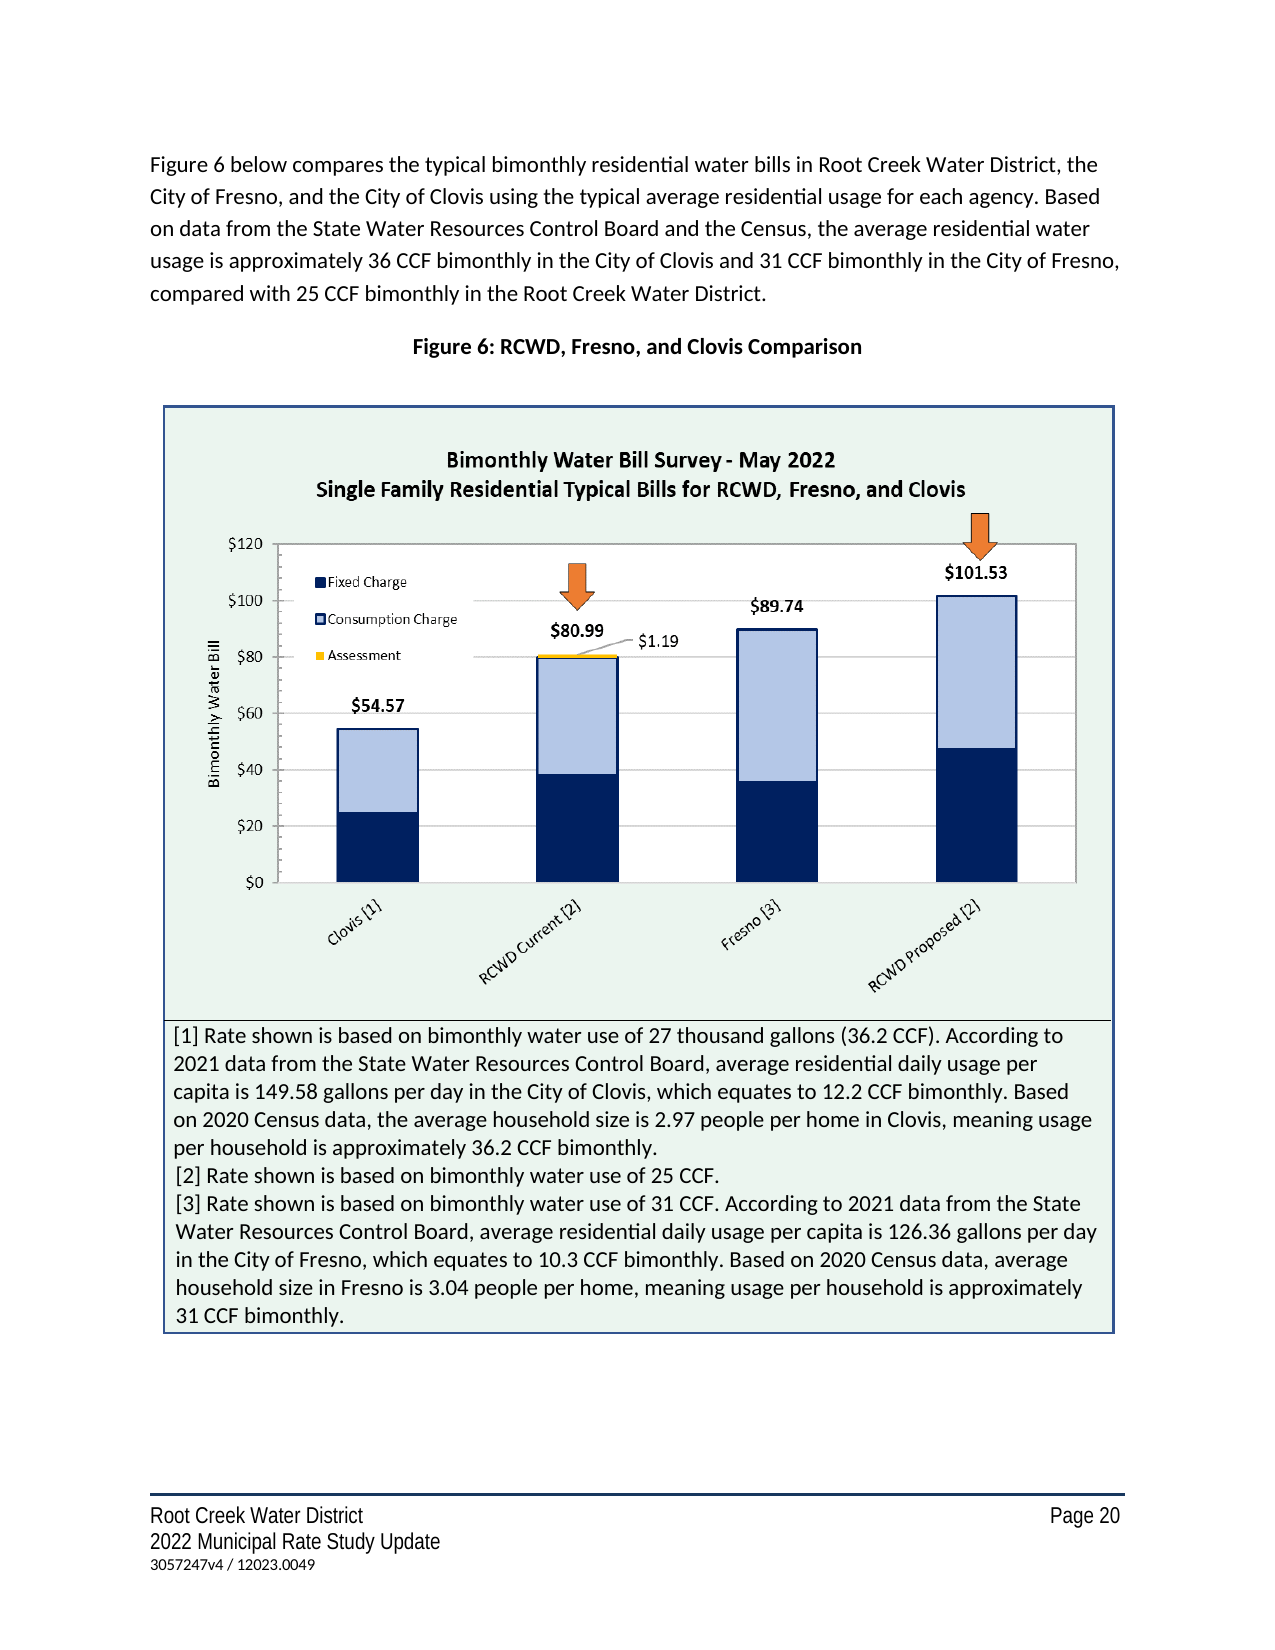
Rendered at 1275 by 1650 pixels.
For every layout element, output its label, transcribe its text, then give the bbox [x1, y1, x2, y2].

table_header [1] Rate shown is based on bimonthly water use of 27 thousand gallons (36.2 CCF). According to 2021 data from the State Water Resources Control Board, average residential daily usage per capita is 149.58 gallons per day in the City of Clovis, which equates to 12.2 CCF bimonthly. Based on 2020 Census data, the average household size is 2.97 people per home in Clovis, meaning usage per household is approximately 36.2 CCF bimonthly. [164, 1021, 1111, 1161]
table_cell [3] Rate shown is based on bimonthly water use of 31 CCF. According to 2021 data from the State Water Resources Control Board, average residential daily usage per capita is 126.36 gallons per day in the City of Fresno, which equates to 10.3 CCF bimonthly. Based on 2020 Census data, average household size in Fresno is 3.04 people per home, meaning usage per household is approximately 31 CCF bimonthly. [164, 1189, 1111, 1329]
list Figure 6 below compares the typical bimonthly residential water bills in Root Creek Water District, the City of Fresno, and the City of Clovis using the typical average residential usage for each agency. Based on data from the State Water Resources Control Board and the Census, the average residential water usage is approximately 36 CCF bimonthly in the City of Clovis and 31 CCF bimonthly in the City of Fresno, compared with 25 CCF bimonthly in the Root Creek Water District. [150, 150, 1125, 307]
table_cell [2] Rate shown is based on bimonthly water use of 25 CCF. [164, 1161, 1111, 1189]
picture [174, 420, 1095, 1006]
text Figure 6: RCWD, Fresno, and Clovis Comparison [150, 332, 1125, 360]
